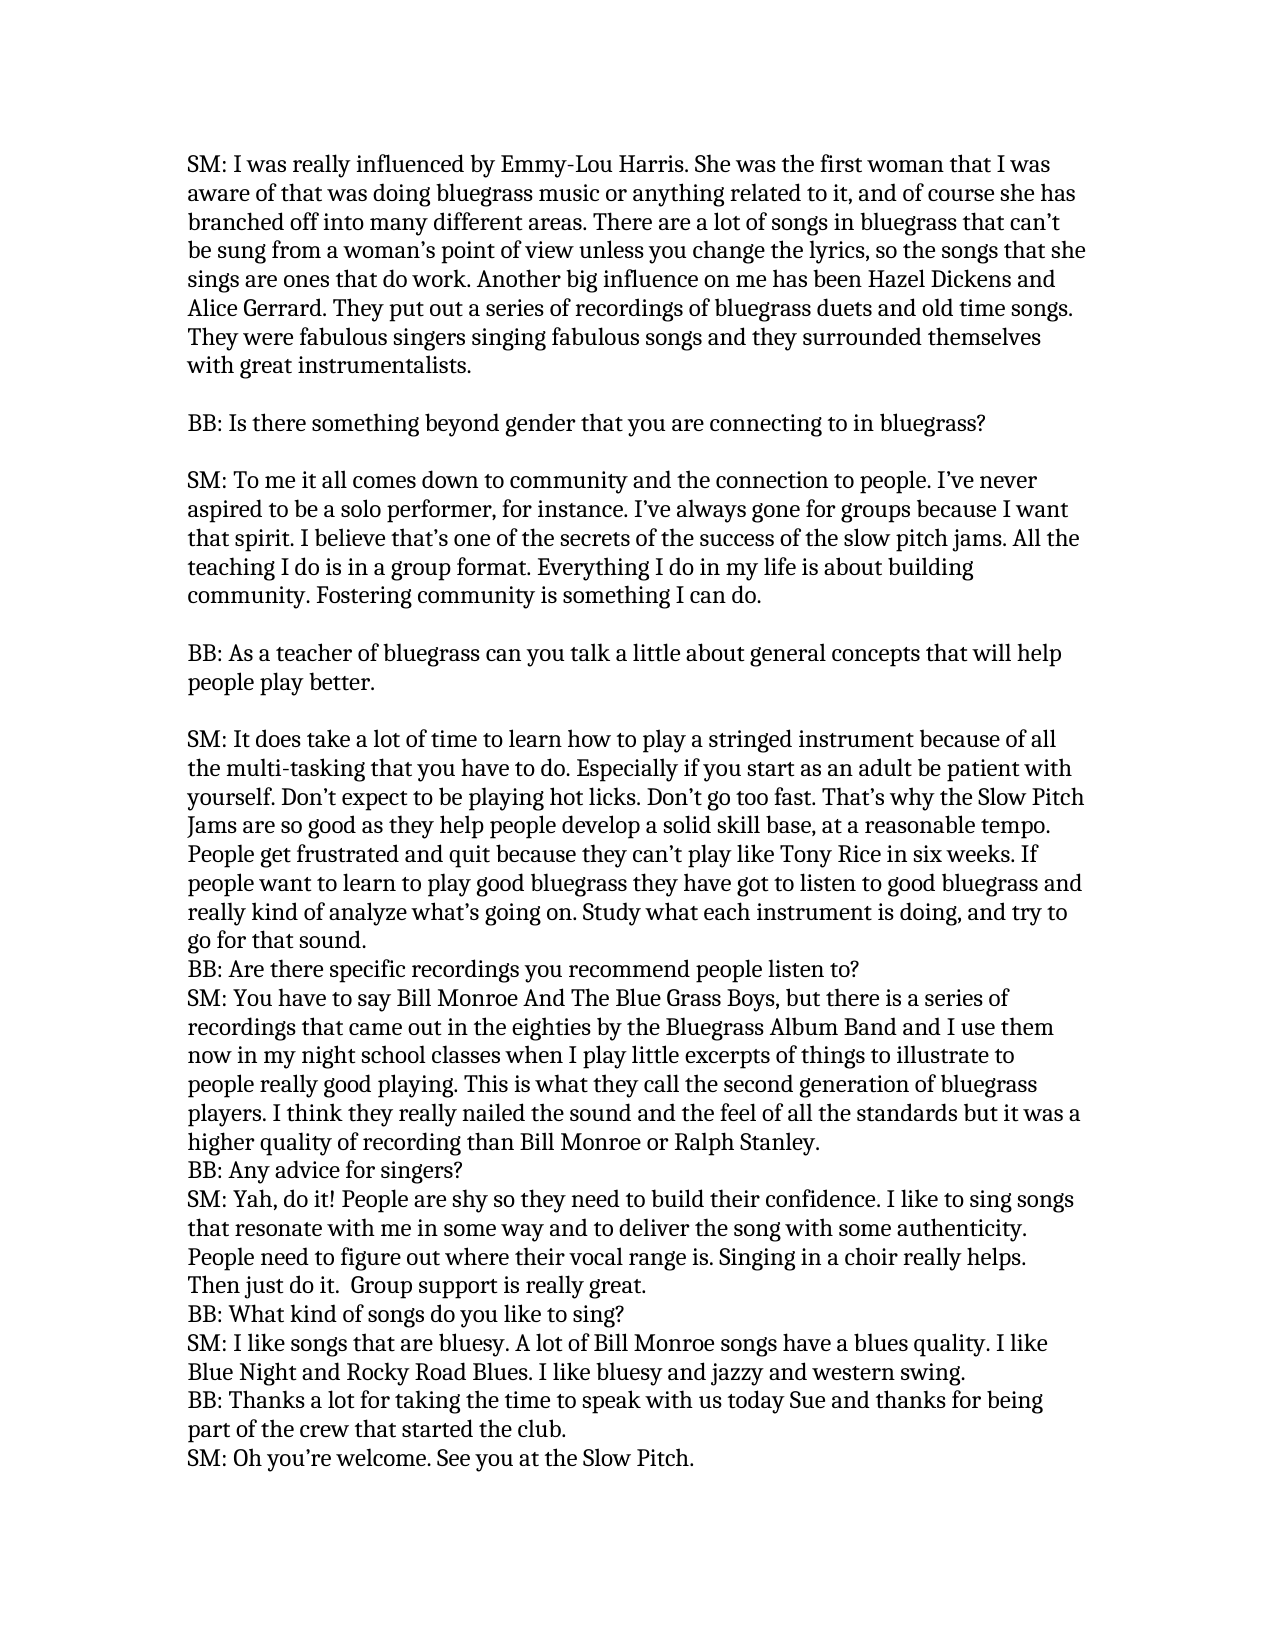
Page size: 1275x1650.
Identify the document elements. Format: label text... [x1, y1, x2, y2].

text SM: I like songs that are bluesy. A lot of Bill Monroe songs have a blues quality. I like Blue Night and Rocky Road Blues. I like bluesy and jazzy and western swing. [187, 1329, 1087, 1386]
text BB: As a teacher of bluegrass can you talk a little about general concepts that will help people play better. [187, 639, 1087, 696]
text BB: Any advice for singers? [187, 1156, 1087, 1185]
text SM: Oh you’re welcome. See you at the Slow Pitch. [187, 1444, 1087, 1472]
text SM: It does take a lot of time to learn how to play a stringed instrument because of all the multi-tasking that you have to do. Especially if you start as an adult be patient with yourself. Don’t expect to be playing hot licks. Don’t go too fast. That’s why the Slow Pitch Jams are so good as they help people develop a solid skill base, at a reasonable tempo. People get frustrated and quit because they can’t play like Tony Rice in six weeks. If people want to learn to play good bluegrass they have got to listen to good bluegrass and really kind of analyze what’s going on. Study what each instrument is doing, and try to go for that sound. [187, 725, 1087, 955]
text BB: What kind of songs do you like to sing? [187, 1300, 1087, 1329]
text BB: Are there specific recordings you recommend people listen to? [187, 955, 1087, 984]
text SM: To me it all comes down to community and the connection to people. I’ve never aspired to be a solo performer, for instance. I’ve always gone for groups because I want that spirit. I believe that’s one of the secrets of the success of the slow pitch jams. All the teaching I do is in a group format. Everything I do in my life is about building community. Fostering community is something I can do. [187, 466, 1087, 610]
text SM: Yah, do it! People are shy so they need to build their confidence. I like to sing songs that resonate with me in some way and to deliver the song with some authenticity. People need to figure out where their vocal range is. Singing in a choir really helps. Then just do it. Group support is really great. [187, 1185, 1087, 1300]
text SM: I was really influenced by Emmy-Lou Harris. She was the first woman that I was aware of that was doing bluegrass music or anything related to it, and of course she has branched off into many different areas. There are a lot of songs in bluegrass that can’t be sung from a woman’s point of view unless you change the lyrics, so the songs that she sings are ones that do work. Another big influence on me has been Hazel Dickens and Alice Gerrard. They put out a series of recordings of bluegrass duets and old time songs. They were fabulous singers singing fabulous songs and they surrounded themselves with great instrumentalists. [187, 150, 1087, 380]
text BB: Thanks a lot for taking the time to speak with us today Sue and thanks for being part of the crew that started the club. [187, 1386, 1087, 1444]
text BB: Is there something beyond gender that you are connecting to in bluegrass? [187, 409, 1087, 437]
text SM: You have to say Bill Monroe And The Blue Grass Boys, but there is a series of recordings that came out in the eighties by the Bluegrass Album Band and I use them now in my night school classes when I play little excerpts of things to illustrate to people really good playing. This is what they call the second generation of bluegrass players. I think they really nailed the sound and the feel of all the standards but it was a higher quality of recording than Bill Monroe or Ralph Stanley. [187, 984, 1087, 1156]
